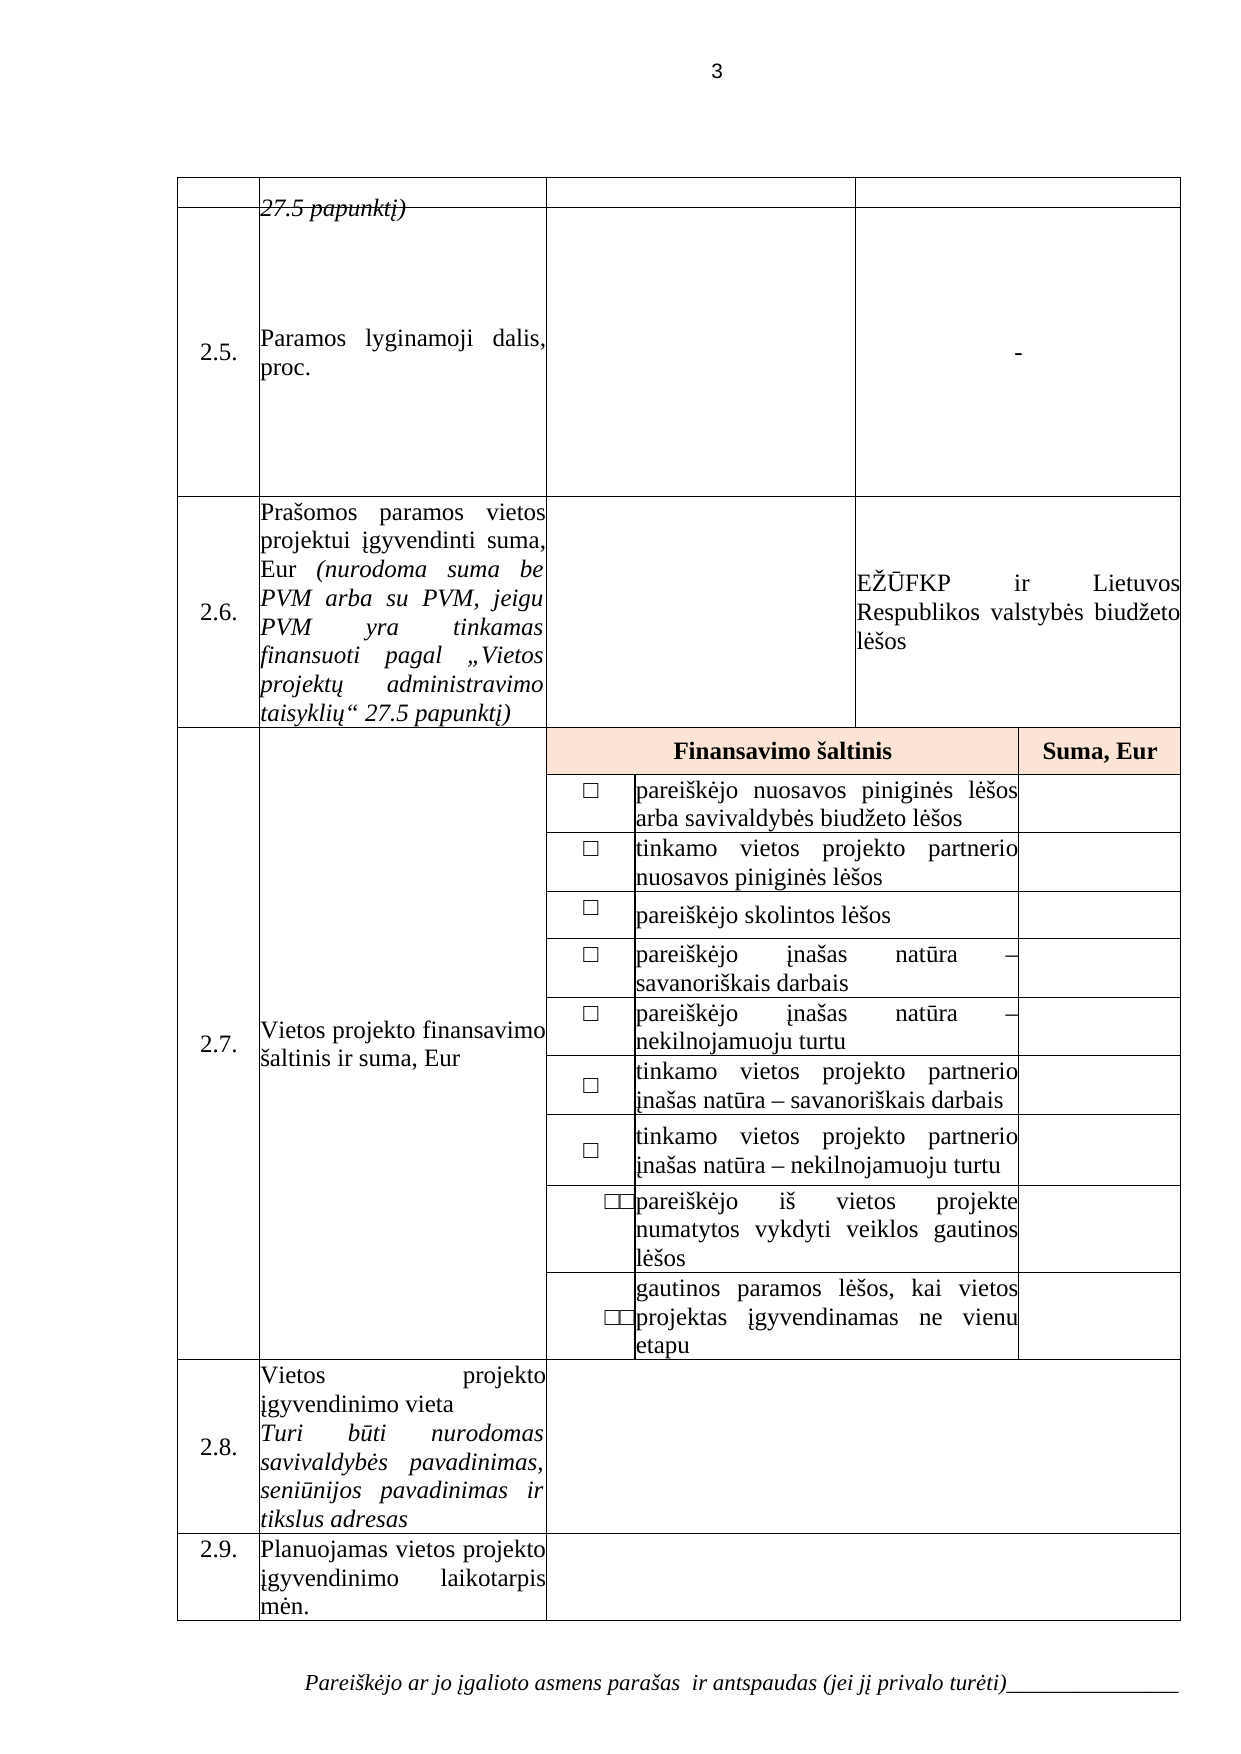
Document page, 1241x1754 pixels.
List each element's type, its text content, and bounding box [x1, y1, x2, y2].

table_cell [547, 178, 855, 207]
table_cell tinkamo vietos projekto partnerio įnašas natūra – nekilnojamuoju turtu [636, 1115, 1018, 1185]
table_cell [547, 1534, 1180, 1620]
table_cell 2.8. [178, 1360, 259, 1533]
table_cell [1019, 1056, 1180, 1114]
table_cell [1019, 1273, 1180, 1359]
table_cell □ [547, 833, 634, 891]
table_cell [1019, 1115, 1180, 1185]
table_cell [547, 1360, 1180, 1533]
table_cell □□ [547, 1273, 634, 1359]
table_cell tinkamo vietos projekto partnerio įnašas natūra – savanoriškais darbais [636, 1056, 1018, 1114]
table_cell [547, 497, 855, 727]
table_cell pareiškėjo įnašas natūra – nekilnojamuoju turtu [636, 998, 1018, 1055]
table_cell [1019, 998, 1180, 1055]
table_cell [1019, 833, 1180, 891]
table_cell [547, 208, 855, 496]
table_cell 2.5. [178, 208, 259, 496]
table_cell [260, 1534, 546, 1620]
table_cell pareiškėjo nuosavos piniginės lėšos arba savivaldybės biudžeto lėšos [636, 775, 1018, 832]
table_cell [1019, 939, 1180, 997]
table_cell Finansavimo šaltinis [547, 728, 1018, 774]
table_cell - [856, 208, 1180, 496]
table_cell 2.7. [178, 728, 259, 1359]
table_cell Paramos lyginamoji dalis, proc. [260, 208, 546, 496]
table_cell 2.9. [178, 1534, 259, 1620]
table_cell 2.6. [178, 497, 259, 727]
table_cell tinkamo vietos projekto partnerio nuosavos piniginės lėšos [636, 833, 1018, 891]
table_cell [1019, 1186, 1180, 1272]
table_cell □ [547, 1115, 634, 1185]
table_cell pareiškėjo įnašas natūra – savanoriškais darbais [636, 939, 1018, 997]
table_cell pareiškėjo iš vietos projekte numatytos vykdyti veiklos gautinos lėšos [636, 1186, 1018, 1272]
table_cell Prašomos paramos vietos projektui įgyvendinti suma, Eur (nurodoma suma be PVM arba su PVM, jeigu PVM yra tinkamas finansuoti pagal „Vietos projektų administravimo taisyklių“ 27.5 papunktį) [260, 497, 546, 727]
table_cell EŽŪFKP ir Lietuvos Respublikos valstybės biudžeto lėšos [856, 497, 1180, 727]
table_cell □ [547, 939, 634, 997]
table_cell Vietos projekto finansavimo šaltinis ir suma, Eur [260, 728, 546, 1359]
table_cell pareiškėjo skolintos lėšos [636, 892, 1018, 938]
table_cell Suma, Eur [1019, 728, 1180, 774]
table_cell □ [547, 1056, 634, 1114]
table_cell Vietos projekto įgyvendinimo vieta Turi būti nurodomas savivaldybės pavadinimas, seniūnijos pavadinimas ir tikslus adresas [260, 1360, 546, 1533]
table_cell □ [547, 998, 634, 1055]
table_cell gautinos paramos lėšos, kai vietos projektas įgyvendinamas ne vienu etapu [636, 1273, 1018, 1359]
table_cell □ [547, 775, 634, 832]
table_cell [1019, 775, 1180, 832]
table_cell □ [547, 892, 634, 938]
table_cell □□ [547, 1186, 634, 1272]
table_cell [1019, 892, 1180, 938]
